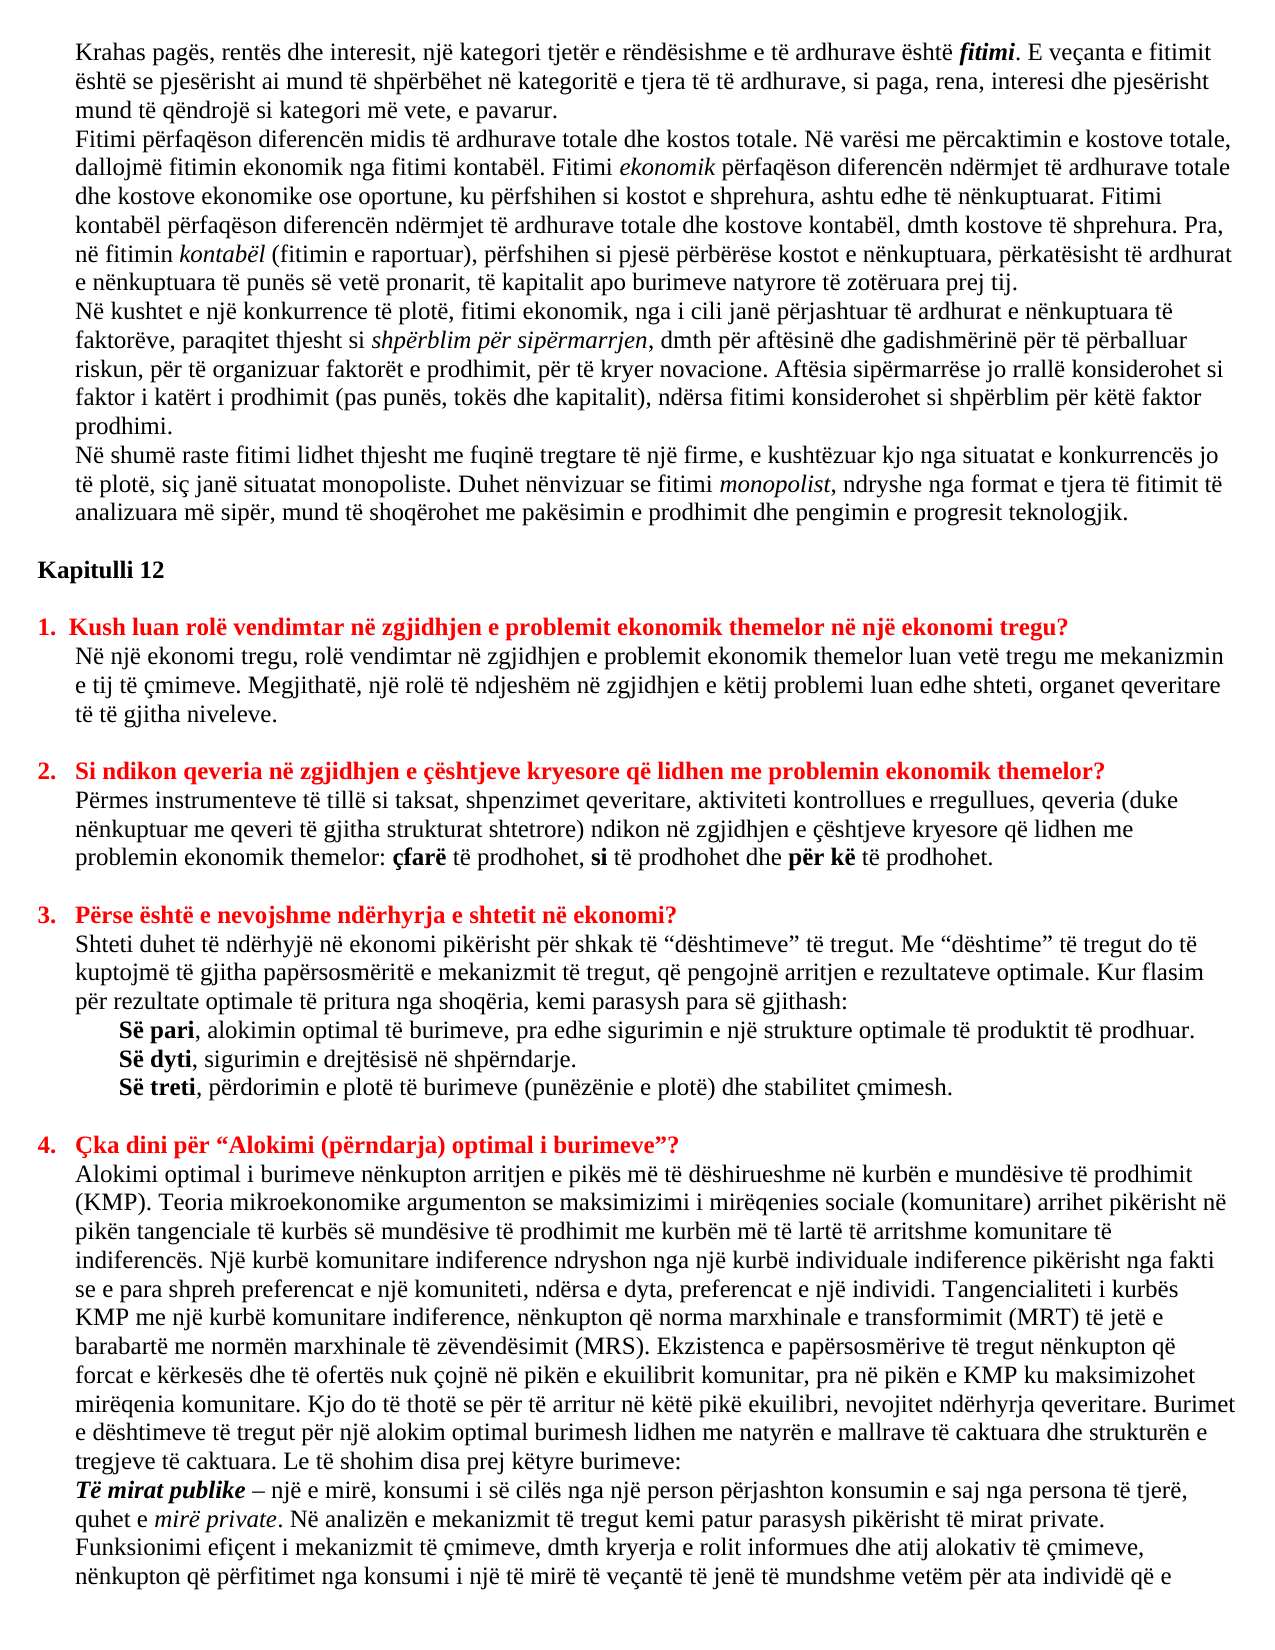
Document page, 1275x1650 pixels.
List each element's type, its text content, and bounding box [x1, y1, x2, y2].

text Përmes instrumenteve të tillë si taksat, shpenzimet qeveritare, aktiviteti kontrollues e rregullues, qeveria (duke nënkuptuar me qeveri të gjitha strukturat shtetrore) ndikon në zgjidhjen e çështjeve kryesore që lidhen me problemin ekonomik themelor: çfarë të prodhohet, si të prodhohet dhe për kë të prodhohet. [75, 785, 1237, 871]
text Shteti duhet të ndërhyjë në ekonomi pikërisht për shkak të “dështimeve” të tregut. Me “dështime” të tregut do të kuptojmë të gjitha papërsosmëritë e mekanizmit të tregut, që pengojnë arritjen e rezultateve optimale. Kur flasim për rezultate optimale të pritura nga shoqëria, kemi parasysh para së gjithash: [75, 929, 1237, 1015]
list Çka dini për “Alokimi (përndarja) optimal i burimeve”? [37, 1130, 1237, 1159]
text Së dyti, sigurimin e drejtësisë në shpërndarje. [75, 1044, 1237, 1072]
text Alokimi optimal i burimeve nënkupton arritjen e pikës më të dëshirueshme në kurbën e mundësive të prodhimit (KMP). Teoria mikroekonomike argumenton se maksimizimi i mirëqenies sociale (komunitare) arrihet pikërisht në pikën tangenciale të kurbës së mundësive të prodhimit me kurbën më të lartë të arritshme komunitare të indiferencës. Një kurbë komunitare indiference ndryshon nga një kurbë individuale indiference pikërisht nga fakti se e para shpreh preferencat e një komuniteti, ndërsa e dyta, preferencat e një individi. Tangencialiteti i kurbës KMP me një kurbë komunitare indiference, nënkupton që norma marxhinale e transformimit (MRT) të jetë e barabartë me normën marxhinale të zëvendësimit (MRS). Ekzistenca e papërsosmërive të tregut nënkupton që forcat e kërkesës dhe të ofertës nuk çojnë në pikën e ekuilibrit komunitar, pra në pikën e KMP ku maksimizohet mirëqenia komunitare. Kjo do të thotë se për të arritur në këtë pikë ekuilibri, nevojitet ndërhyrja qeveritare. Burimet e dështimeve të tregut për një alokim optimal burimesh lidhen me natyrën e mallrave të caktuara dhe strukturën e tregjeve të caktuara. Le të shohim disa prej këtyre burimeve: [75, 1159, 1237, 1475]
text Në një ekonomi tregu, rolë vendimtar në zgjidhjen e problemit ekonomik themelor luan vetë tregu me mekanizmin e tij të çmimeve. Megjithatë, një rolë të ndjeshëm në zgjidhjen e këtij problemi luan edhe shteti, organet qeveritare të të gjitha niveleve. [75, 641, 1237, 727]
text Në shumë raste fitimi lidhet thjesht me fuqinë tregtare të një firme, e kushtëzuar kjo nga situatat e konkurrencës jo të plotë, siç janë situatat monopoliste. Duhet nënvizuar se fitimi monopolist, ndryshe nga format e tjera të fitimit të analizuara më sipër, mund të shoqërohet me pakësimin e prodhimit dhe pengimin e progresit teknologjik. [75, 440, 1237, 526]
text Krahas pagës, rentës dhe interesit, një kategori tjetër e rëndësishme e të ardhurave është fitimi. E veçanta e fitimit është se pjesërisht ai mund të shpërbëhet në kategoritë e tjera të të ardhurave, si paga, rena, interesi dhe pjesërisht mund të qëndrojë si kategori më vete, e pavarur. [75, 37, 1237, 124]
list Përse është e nevojshme ndërhyrja e shtetit në ekonomi? [37, 900, 1237, 929]
list Si ndikon qeveria në zgjidhjen e çështjeve kryesore që lidhen me problemin ekonomik themelor? [37, 756, 1237, 785]
text Në kushtet e një konkurrence të plotë, fitimi ekonomik, nga i cili janë përjashtuar të ardhurat e nënkuptuara të faktorëve, paraqitet thjesht si shpërblim për sipërmarrjen, dmth për aftësinë dhe gadishmërinë për të përballuar riskun, për të organizuar faktorët e prodhimit, për të kryer novacione. Aftësia sipërmarrëse jo rrallë konsiderohet si faktor i katërt i prodhimit (pas punës, tokës dhe kapitalit), ndërsa fitimi konsiderohet si shpërblim për këtë faktor prodhimi. [75, 296, 1237, 440]
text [75, 1475, 1237, 1590]
text Së treti, përdorimin e plotë të burimeve (punëzënie e plotë) dhe stabilitet çmimesh. [75, 1072, 1237, 1101]
text Fitimi përfaqëson diferencën midis të ardhurave totale dhe kostos totale. Në varësi me përcaktimin e kostove totale, dallojmë fitimin ekonomik nga fitimi kontabël. Fitimi ekonomik përfaqëson diferencën ndërmjet të ardhurave totale dhe kostove ekonomike ose oportune, ku përfshihen si kostot e shprehura, ashtu edhe të nënkuptuarat. Fitimi kontabël përfaqëson diferencën ndërmjet të ardhurave totale dhe kostove kontabël, dmth kostove të shprehura. Pra, në fitimin kontabël (fitimin e raportuar), përfshihen si pjesë përbërëse kostot e nënkuptuara, përkatësisht të ardhurat e nënkuptuara të punës së vetë pronarit, të kapitalit apo burimeve natyrore të zotëruara prej tij. [75, 124, 1237, 296]
text Kapitulli 12 [37, 555, 1237, 584]
text Së pari, alokimin optimal të burimeve, pra edhe sigurimin e një strukture optimale të produktit të prodhuar. [75, 1015, 1237, 1044]
text 1. Kush luan rolë vendimtar në zgjidhjen e problemit ekonomik themelor në një ekonomi tregu? [37, 612, 1237, 641]
